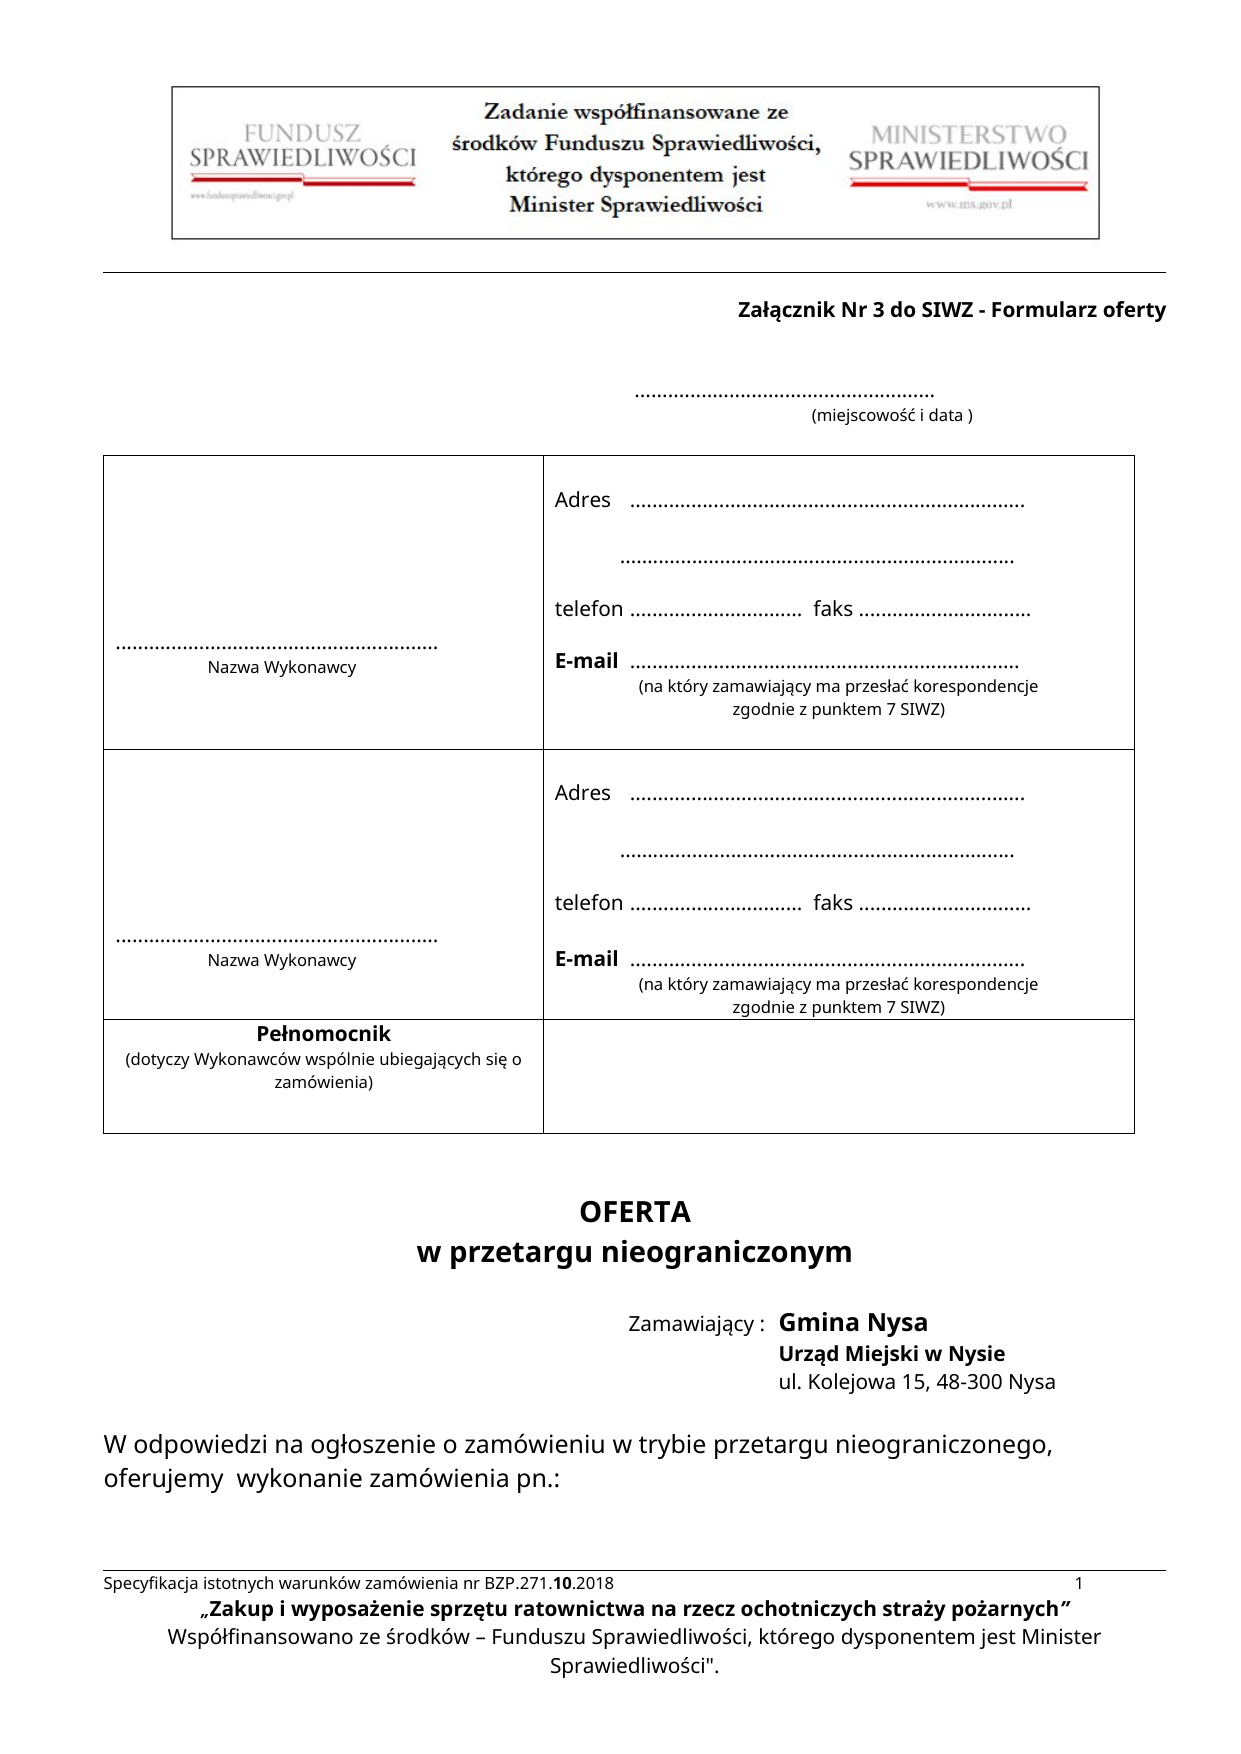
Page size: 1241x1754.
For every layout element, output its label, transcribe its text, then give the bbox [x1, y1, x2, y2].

text Załącznik Nr 3 do SIWZ - Formularz oferty [103, 295, 1166, 323]
table_cell [544, 1020, 1134, 1133]
table_cell Pełnomocnik (dotyczy Wykonawców wspólnie ubiegających się o zamówienia) [104, 1020, 543, 1133]
table_header Adres ....................................................................... ……................................................................. telefon ............................... faks ............................... E-mail ...................................................................... (na który zamawiający ma przesłać korespondencje zgodnie z punktem 7 SIWZ) [544, 456, 1134, 749]
table_cell Adres ....................................................................... ……................................................................. telefon ............................... faks ............................... E-mail ....................................................................... (na który zamawiający ma przesłać korespondencje zgodnie z punktem 7 SIWZ) [544, 750, 1134, 1018]
subtitle w przetargu nieograniczonym [103, 1231, 1166, 1271]
text ul. Kolejowa 15, 48-300 Nysa [692, 1367, 1166, 1396]
text Urząd Miejski w Nysie [617, 1339, 1166, 1367]
table_header .......................................................... Nazwa Wykonawcy [104, 456, 543, 749]
text (miejscowość i data ) [328, 404, 1166, 427]
table_cell .......................................................... Nazwa Wykonawcy [104, 750, 543, 1018]
text ...................................................... [103, 376, 1166, 404]
picture [162, 73, 1107, 248]
text W odpowiedzi na ogłoszenie o zamówieniu w trybie przetargu nieograniczonego, oferujemy wykonanie zamówienia pn.: [103, 1427, 1166, 1495]
subtitle OFERTA [103, 1191, 1166, 1231]
text Zamawiający : Gmina Nysa [103, 1304, 1166, 1339]
